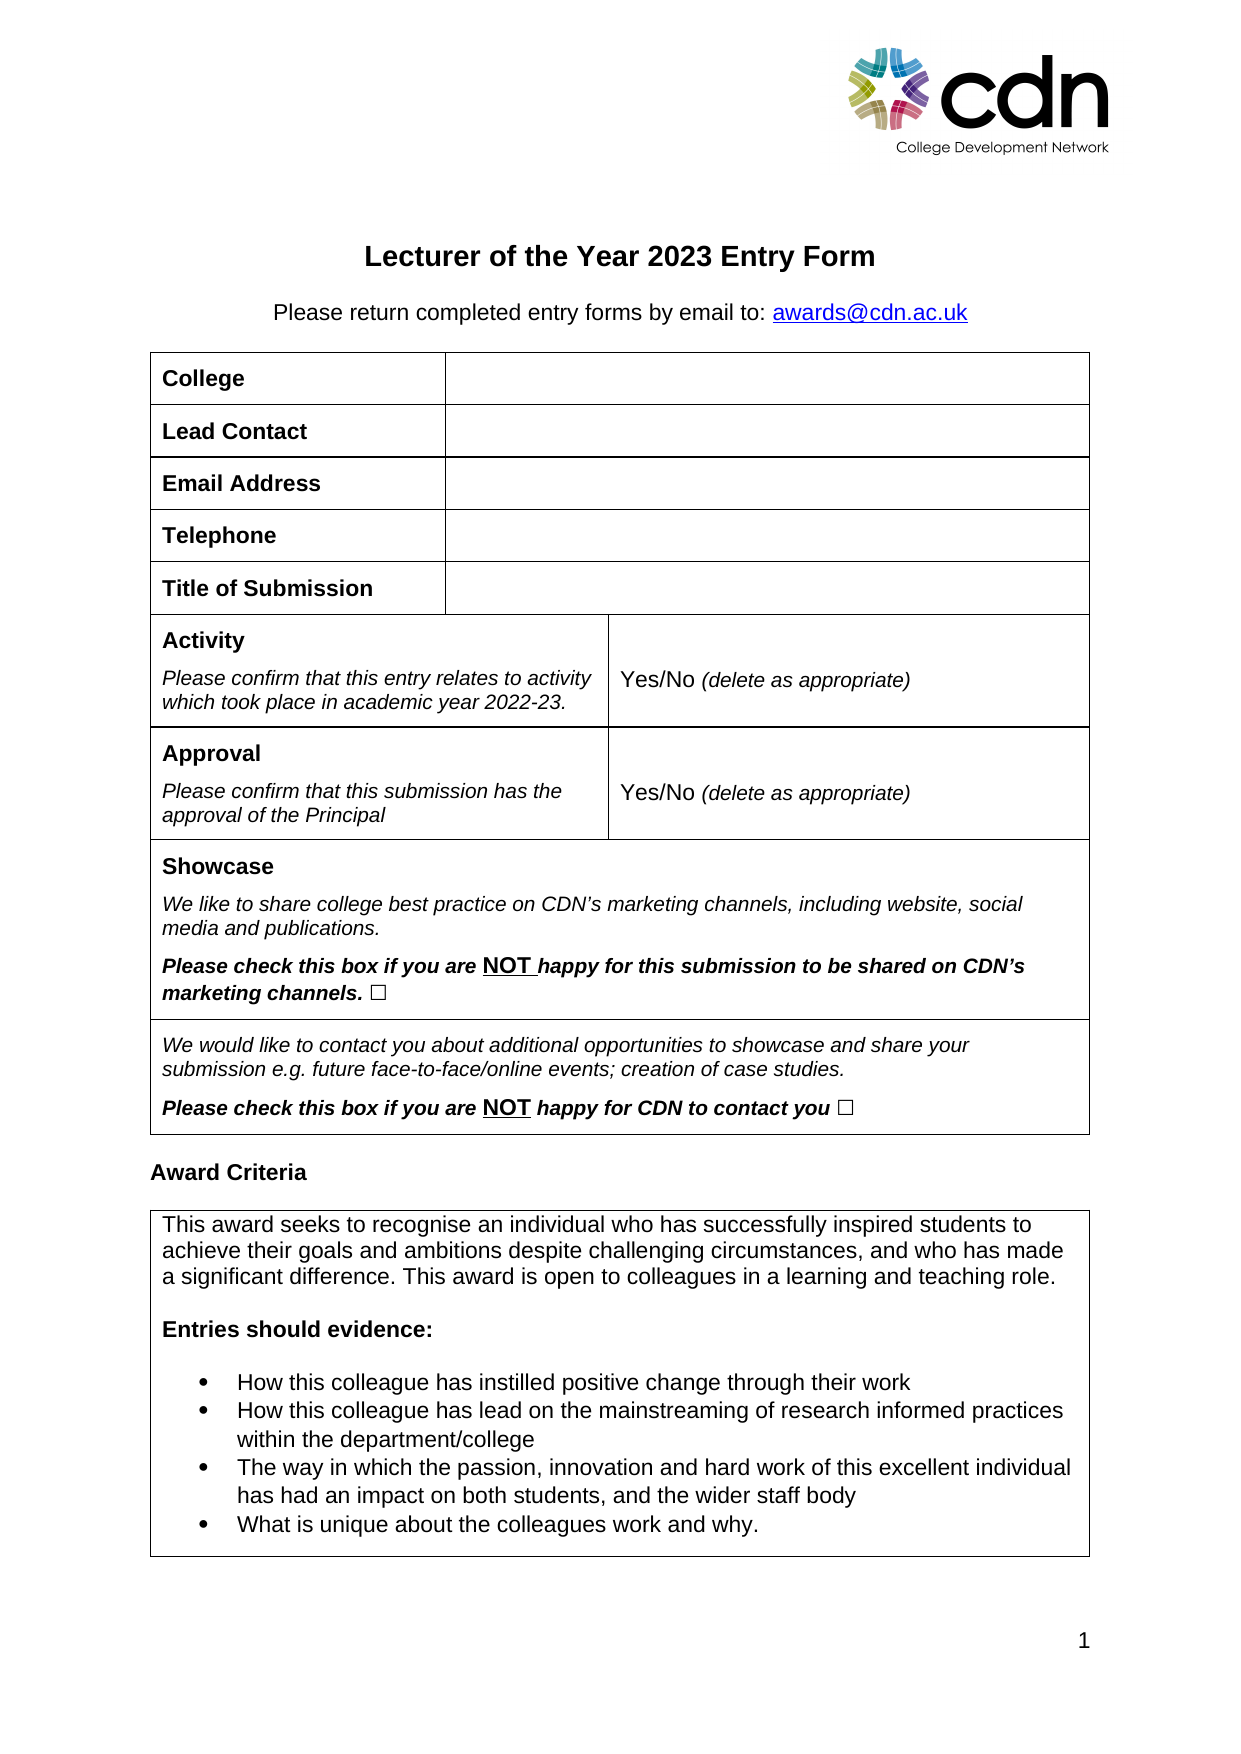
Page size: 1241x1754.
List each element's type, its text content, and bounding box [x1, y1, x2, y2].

table_cell Yes/No (delete as appropriate) [609, 615, 1089, 726]
text Lecturer of the Year 2023 Entry Form [150, 239, 1090, 273]
text Award Criteria [150, 1159, 1090, 1186]
table_header [446, 353, 1089, 404]
table_cell Activity Please confirm that this entry relates to activity which took place in academic year 2022-23. [151, 615, 608, 726]
table_cell We would like to contact you about additional opportunities to showcase and share your submission e.g. future face-to-face/online events; creation of case studies. Please check this box if you are NOT happy for CDN to contact you [151, 1020, 1089, 1134]
table_cell Approval Please confirm that this submission has the approval of the Principal [151, 728, 608, 839]
table_cell Showcase We like to share college best practice on CDN’s marketing channels, including website, social media and publications. Please check this box if you are NOT happy for this submission to be shared on CDN’s marketing channels. [151, 840, 1089, 1019]
table_cell [446, 405, 1089, 456]
table_cell Email Address [151, 458, 445, 509]
table_cell Yes/No (delete as appropriate) [609, 728, 1089, 839]
text Please return completed entry forms by email to: awards@cdn.ac.uk [150, 299, 1090, 325]
table_header College [151, 353, 445, 404]
table_cell [446, 458, 1089, 509]
table_cell Telephone [151, 510, 445, 561]
table_header This award seeks to recognise an individual who has successfully inspired students to achieve their goals and ambitions despite challenging circumstances, and who has made a significant difference. This award is open to colleagues in a learning and teaching role. Entries should evidence: How this colleague has instilled positive change through their work How this colleague has lead on the mainstreaming of research informed practices within the department/college The way in which the passion, innovation and hard work of this excellent individual has had an impact on both students, and the wider staff body What is unique about the colleagues work and why. [151, 1211, 1089, 1556]
table_cell [446, 562, 1089, 614]
table_cell Title of Submission [151, 562, 445, 614]
table_cell [446, 510, 1089, 561]
picture [819, 29, 1134, 175]
table_cell Lead Contact [151, 405, 445, 456]
